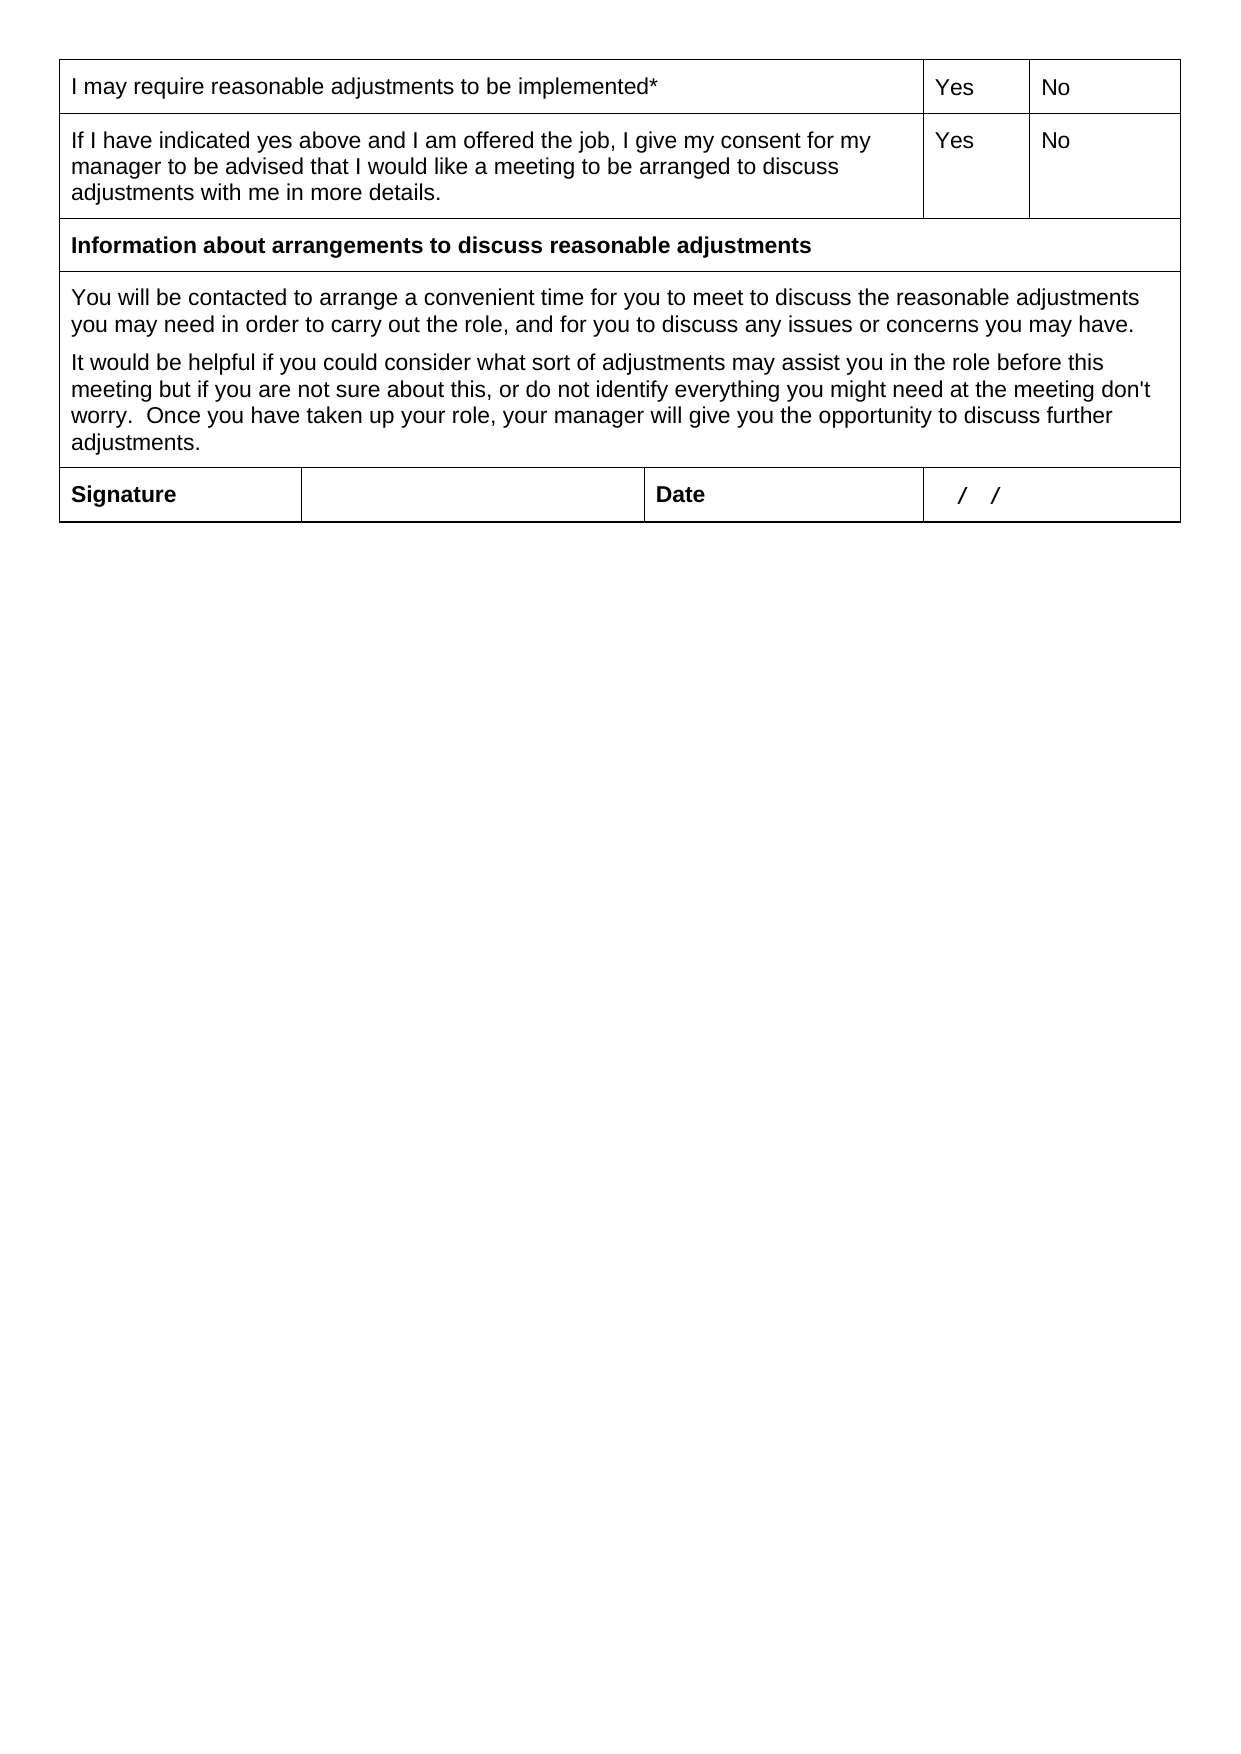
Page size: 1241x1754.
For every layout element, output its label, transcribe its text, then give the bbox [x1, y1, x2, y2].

table_cell You will be contacted to arrange a convenient time for you to meet to discuss the reasonable adjustments you may need in order to carry out the role, and for you to discuss any issues or concerns you may have. It would be helpful if you could consider what sort of adjustments may assist you in the role before this meeting but if you are not sure about this, or do not identify everything you might need at the meeting don't worry. Once you have taken up your role, your manager will give you the opportunity to discuss further adjustments. [60, 272, 1180, 467]
table_cell Signature [60, 468, 301, 521]
table_cell Yes [924, 114, 1029, 218]
table_cell If I have indicated yes above and I am offered the job, I give my consent for my manager to be advised that I would like a meeting to be arranged to discuss adjustments with me in more details. [60, 114, 923, 218]
table_cell / / [924, 468, 1180, 521]
table_cell No [1030, 60, 1180, 113]
table_cell Yes [924, 60, 1029, 113]
table_cell I may require reasonable adjustments to be implemented* [60, 60, 923, 113]
table_cell No [1030, 114, 1180, 218]
table_cell Date [645, 468, 923, 521]
table_cell Information about arrangements to discuss reasonable adjustments [60, 219, 1180, 271]
table_cell [302, 468, 644, 521]
